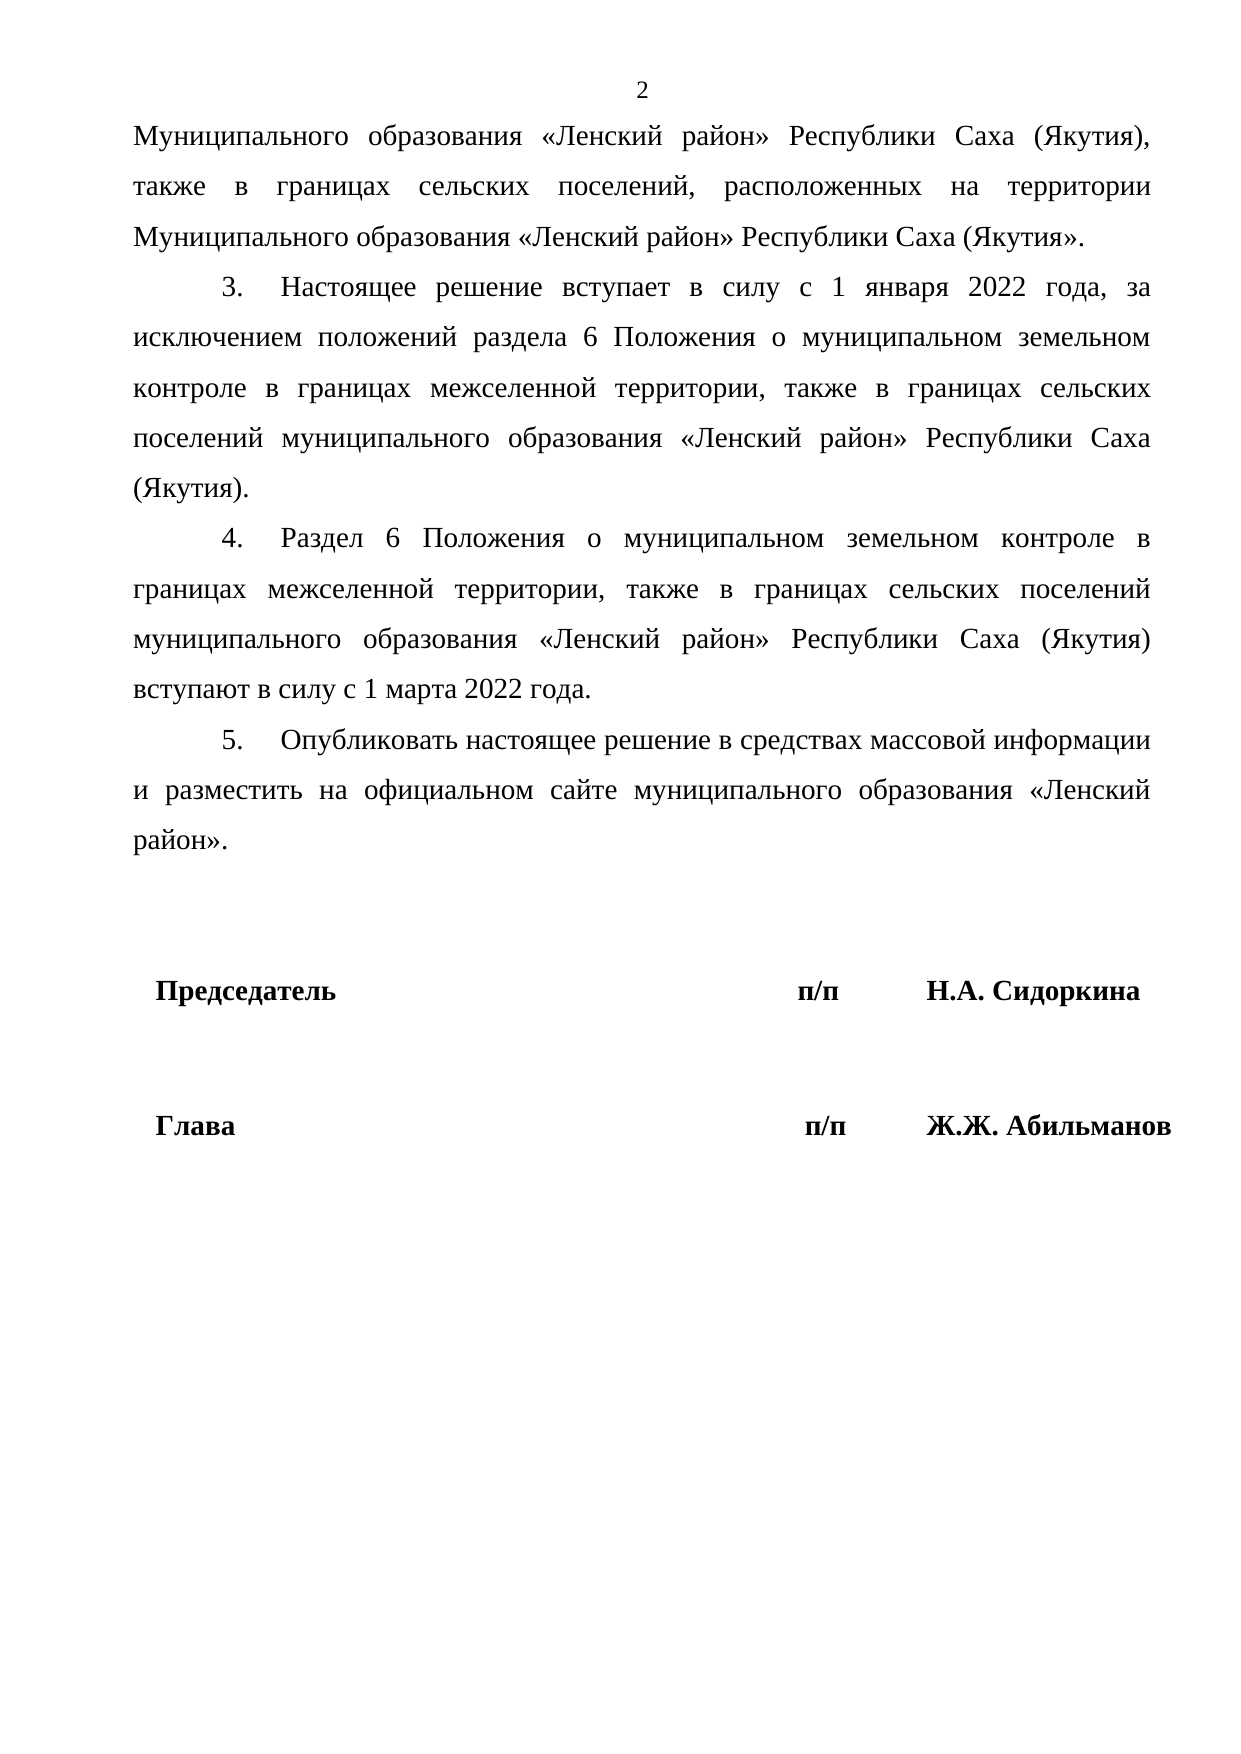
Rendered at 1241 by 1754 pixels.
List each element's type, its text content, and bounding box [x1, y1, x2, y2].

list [133, 118, 1152, 252]
list Раздел 6 Положения о муниципальном земельном контроле в границах межселенной территории, также в границах сельских поселений муниципального образования «Ленский район» Республики Саха (Якутия) вступают в силу с 1 марта 2022 года. [133, 521, 1152, 705]
table_cell Глава [144, 1041, 616, 1170]
table_header Председатель [144, 974, 616, 1041]
list Настоящее решение вступает в силу с 1 января 2022 года, за исключением положений раздела 6 Положения о муниципальном земельном контроле в границах межселенной территории, также в границах сельских поселений муниципального образования «Ленский район» Республики Саха (Якутия). [133, 269, 1152, 504]
list Опубликовать настоящее решение в средствах массовой информации и разместить на официальном сайте муниципального образования «Ленский район». [133, 722, 1152, 856]
table_header п/п Н.А. Сидоркина [616, 974, 1192, 1041]
table_cell п/п Ж.Ж. Абильманов [616, 1041, 1192, 1170]
